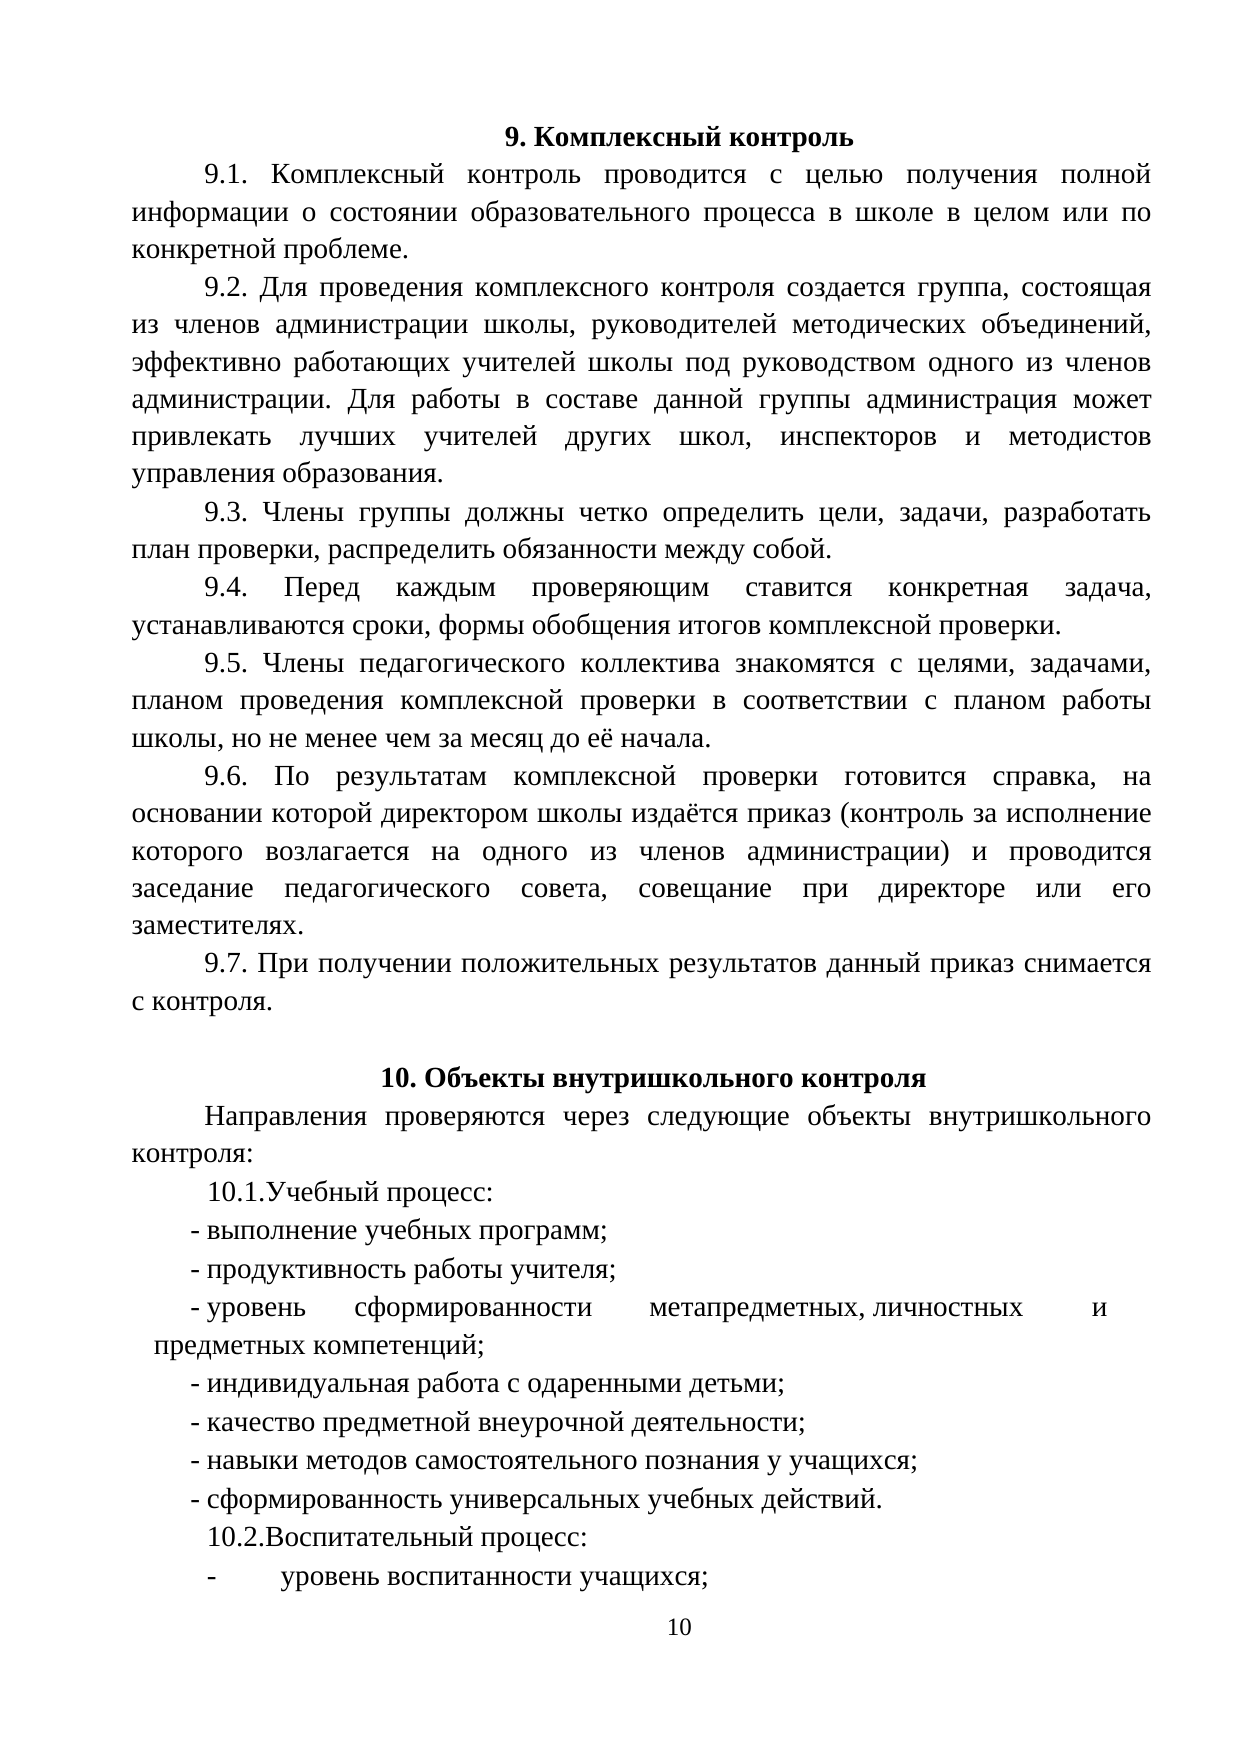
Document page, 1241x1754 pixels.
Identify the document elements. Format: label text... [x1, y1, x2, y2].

text 10. Объекты внутришкольного контроля [380, 1060, 1152, 1094]
list уровень воспитанности учащихся; [207, 1558, 1152, 1592]
text 9.6. По результатам комплексной проверки готовится справка, на основании которой директором школы издаётся приказ (контроль за исполнение которого возлагается на одного из членов администрации) и проводится заседание педагогического совета, совещание при директоре или его заместителях. [131, 758, 1152, 941]
text 9.5. Члены педагогического коллектива знакомятся с целями, задачами, планом проведения комплексной проверки в соответствии с планом работы школы, но не менее чем за месяц до её начала. [131, 645, 1152, 753]
text 9.7. При получении положительных результатов данный приказ снимается с контроля. [131, 946, 1152, 1016]
text 9.4. Перед каждым проверяющим ставится конкретная задача, устанавливаются сроки, формы обобщения итогов комплексной проверки. [131, 569, 1152, 640]
list индивидуальная работа с одаренными детьми; [154, 1365, 1152, 1399]
text 10.2.Воспитательный процесс: [133, 1519, 1152, 1553]
text 10.1.Учебный процесс: [133, 1174, 1152, 1207]
list сформированность универсальных учебных действий. [154, 1481, 1152, 1514]
list выполнение учебных программ; [154, 1212, 1152, 1246]
text 9.1. Комплексный контроль проводится с целью получения полной информации о состоянии образовательного процесса в школе в целом или по конкретной проблеме. [131, 156, 1152, 264]
text 9.2. Для проведения комплексного контроля создается группа, состоящая из членов администрации школы, руководителей методических объединений, эффективно работающих учителей школы под руководством одного из членов администрации. Для работы в составе данной группы администрация может привлекать лучших учителей других школ, инспекторов и методистов управления образования. [131, 269, 1152, 489]
text Направления проверяются через следующие объекты внутришкольного контроля: [131, 1098, 1152, 1169]
subtitle 9. Комплексный контроль [206, 119, 1152, 152]
list уровень сформированности метапредметных, личностных и предметных компетенций; [154, 1289, 1152, 1360]
text 9.3. Члены группы должны четко определить цели, задачи, разработать план проверки, распределить обязанности между собой. [131, 494, 1152, 564]
list качество предметной внеурочной деятельности; [154, 1404, 1152, 1437]
list продуктивность работы учителя; [154, 1251, 1152, 1284]
list навыки методов самостоятельного познания у учащихся; [154, 1442, 1152, 1476]
